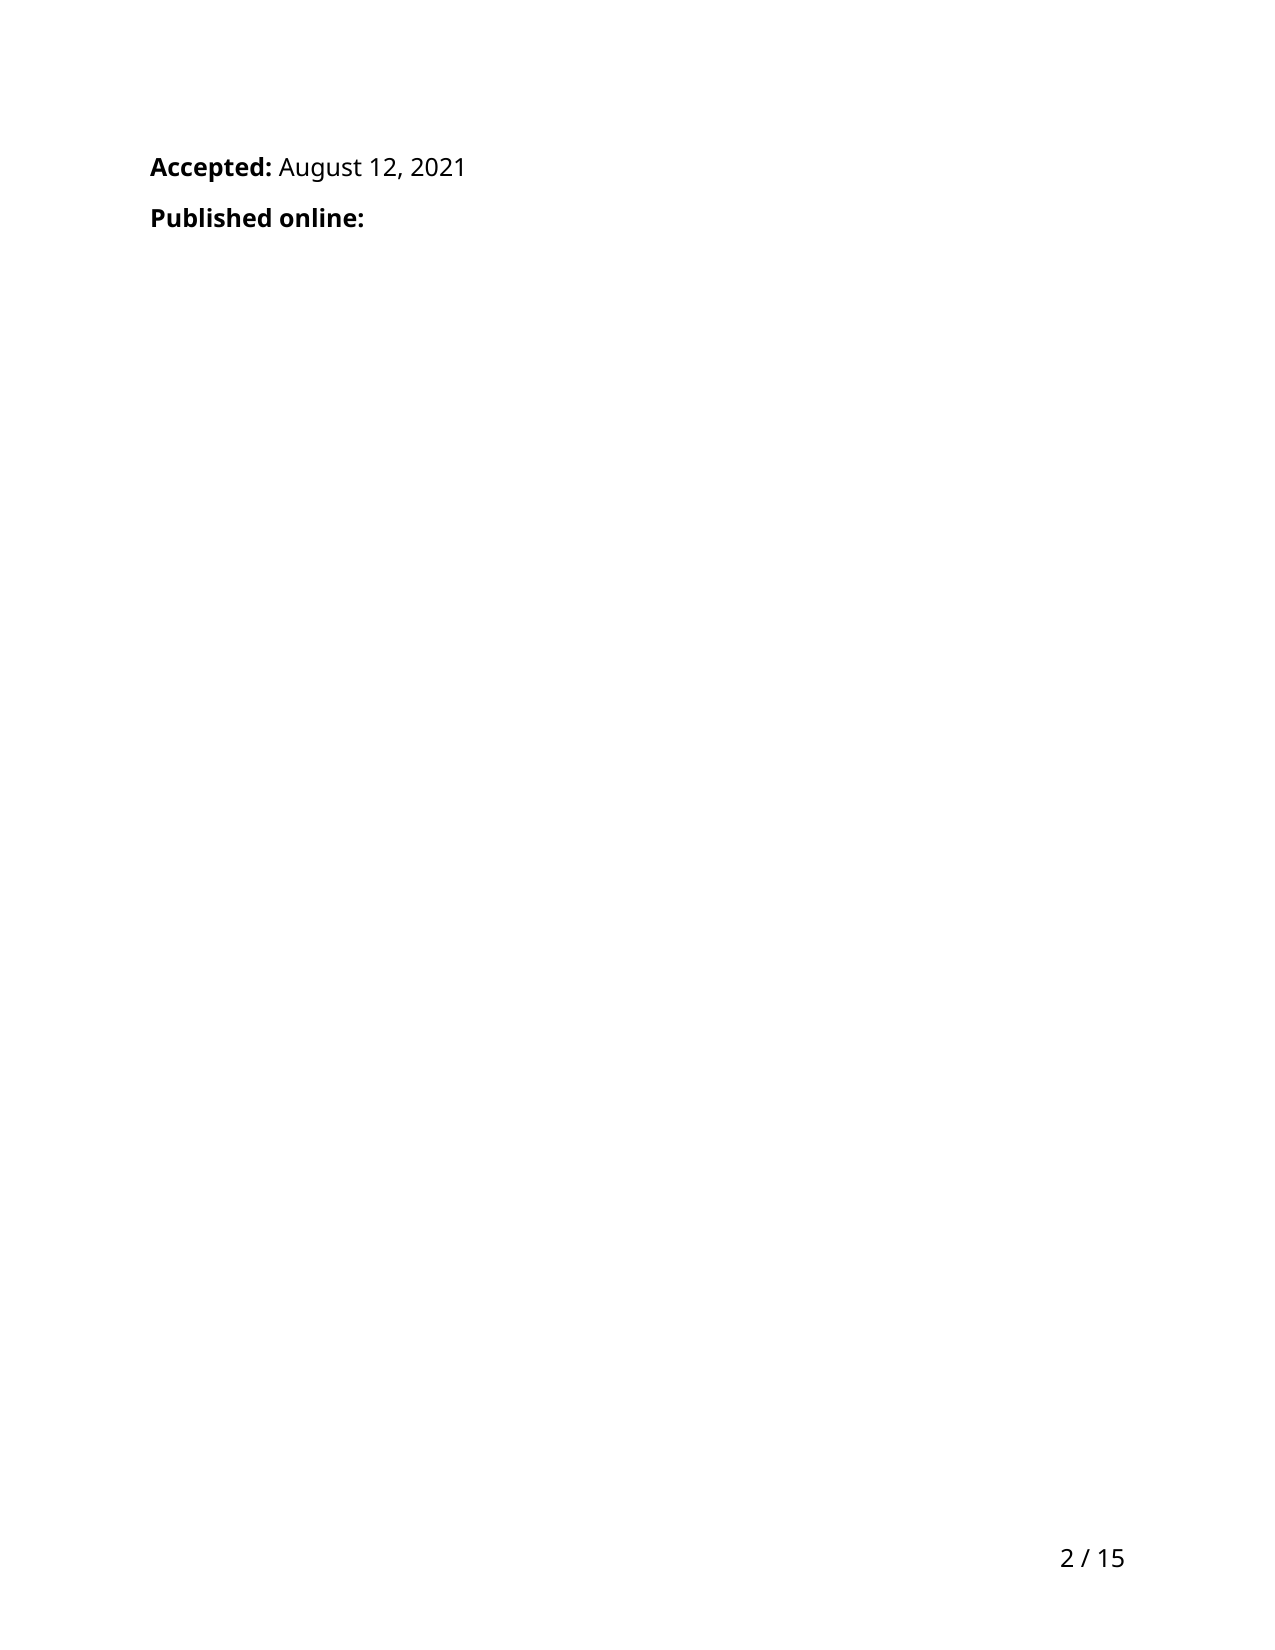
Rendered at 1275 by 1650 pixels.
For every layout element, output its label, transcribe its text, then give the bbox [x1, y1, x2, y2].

text Accepted: August 12, 2021 [150, 150, 1125, 184]
text Published online: [150, 201, 1125, 235]
